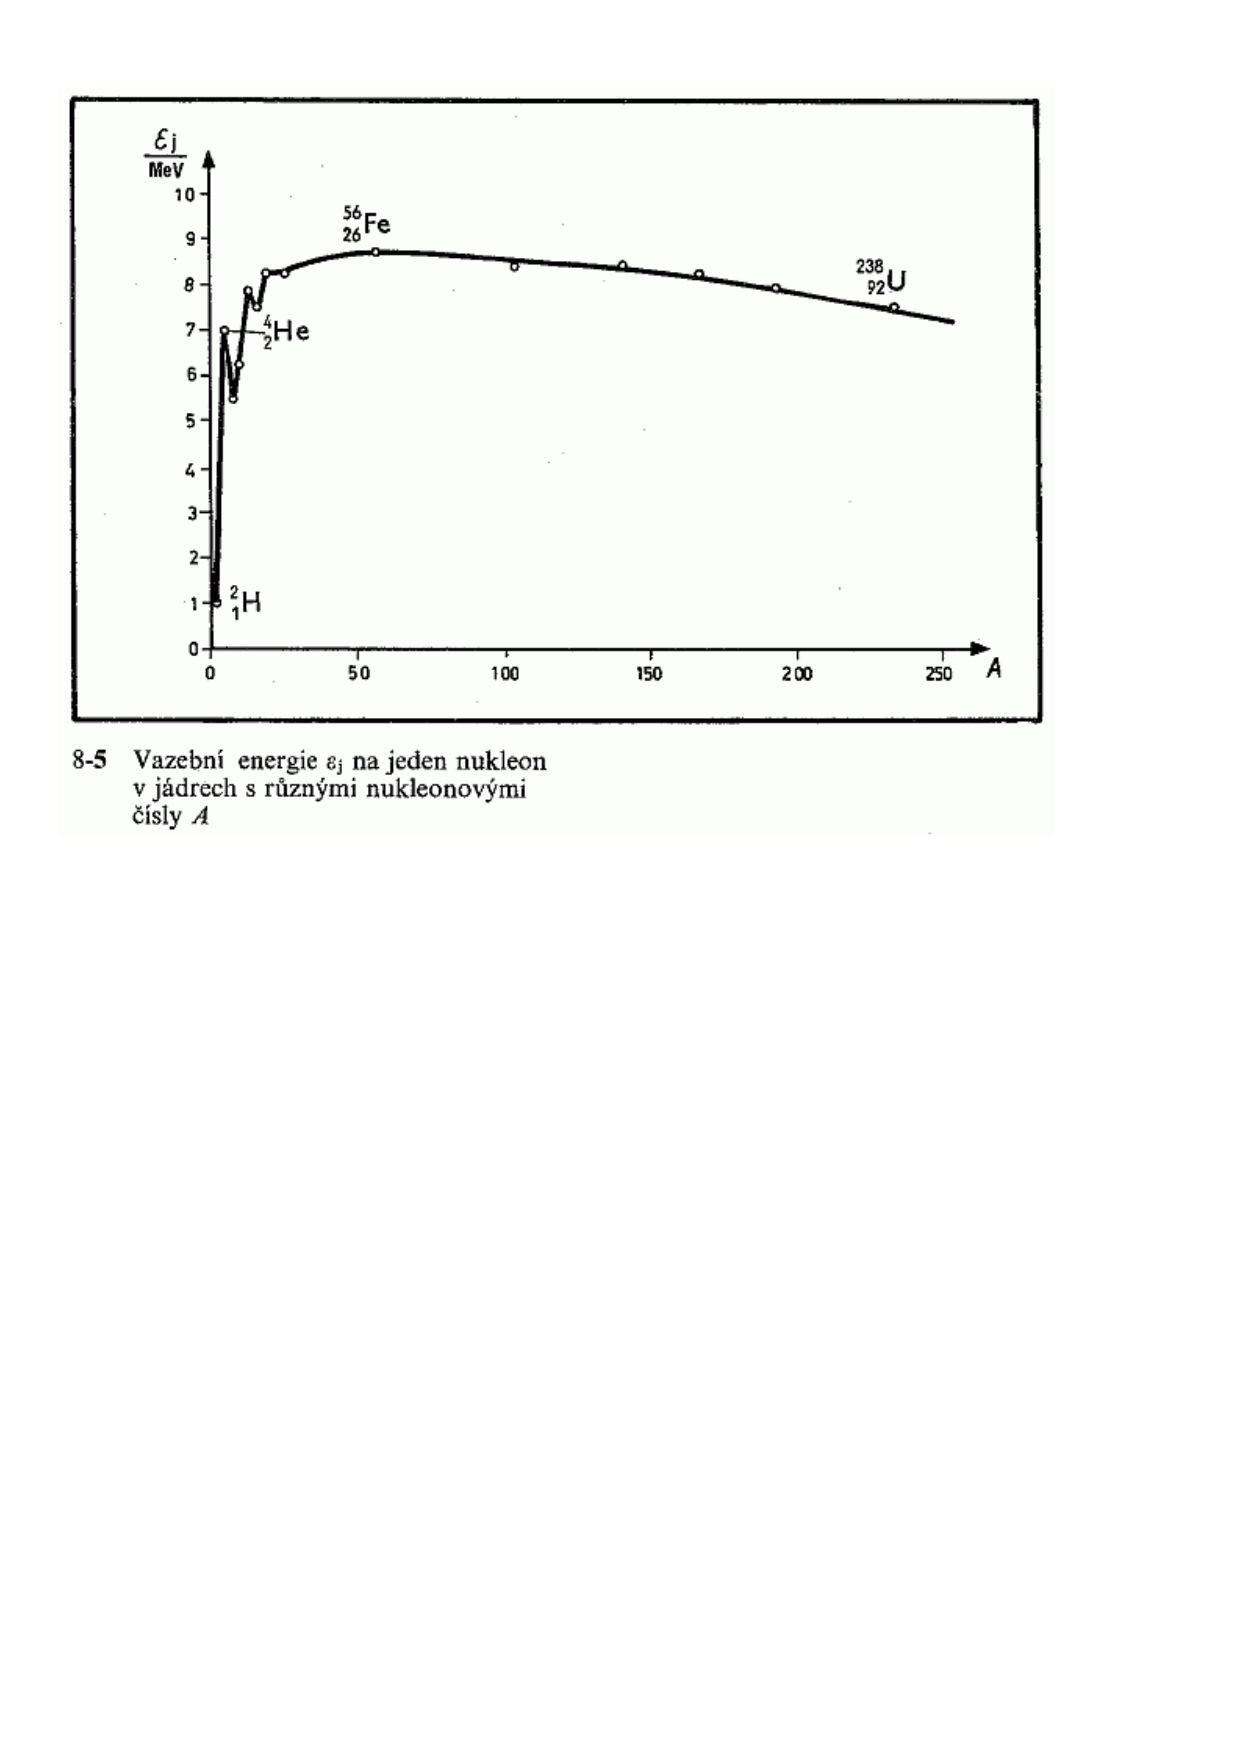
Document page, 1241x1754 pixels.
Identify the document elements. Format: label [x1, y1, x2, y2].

picture [59, 88, 1055, 836]
